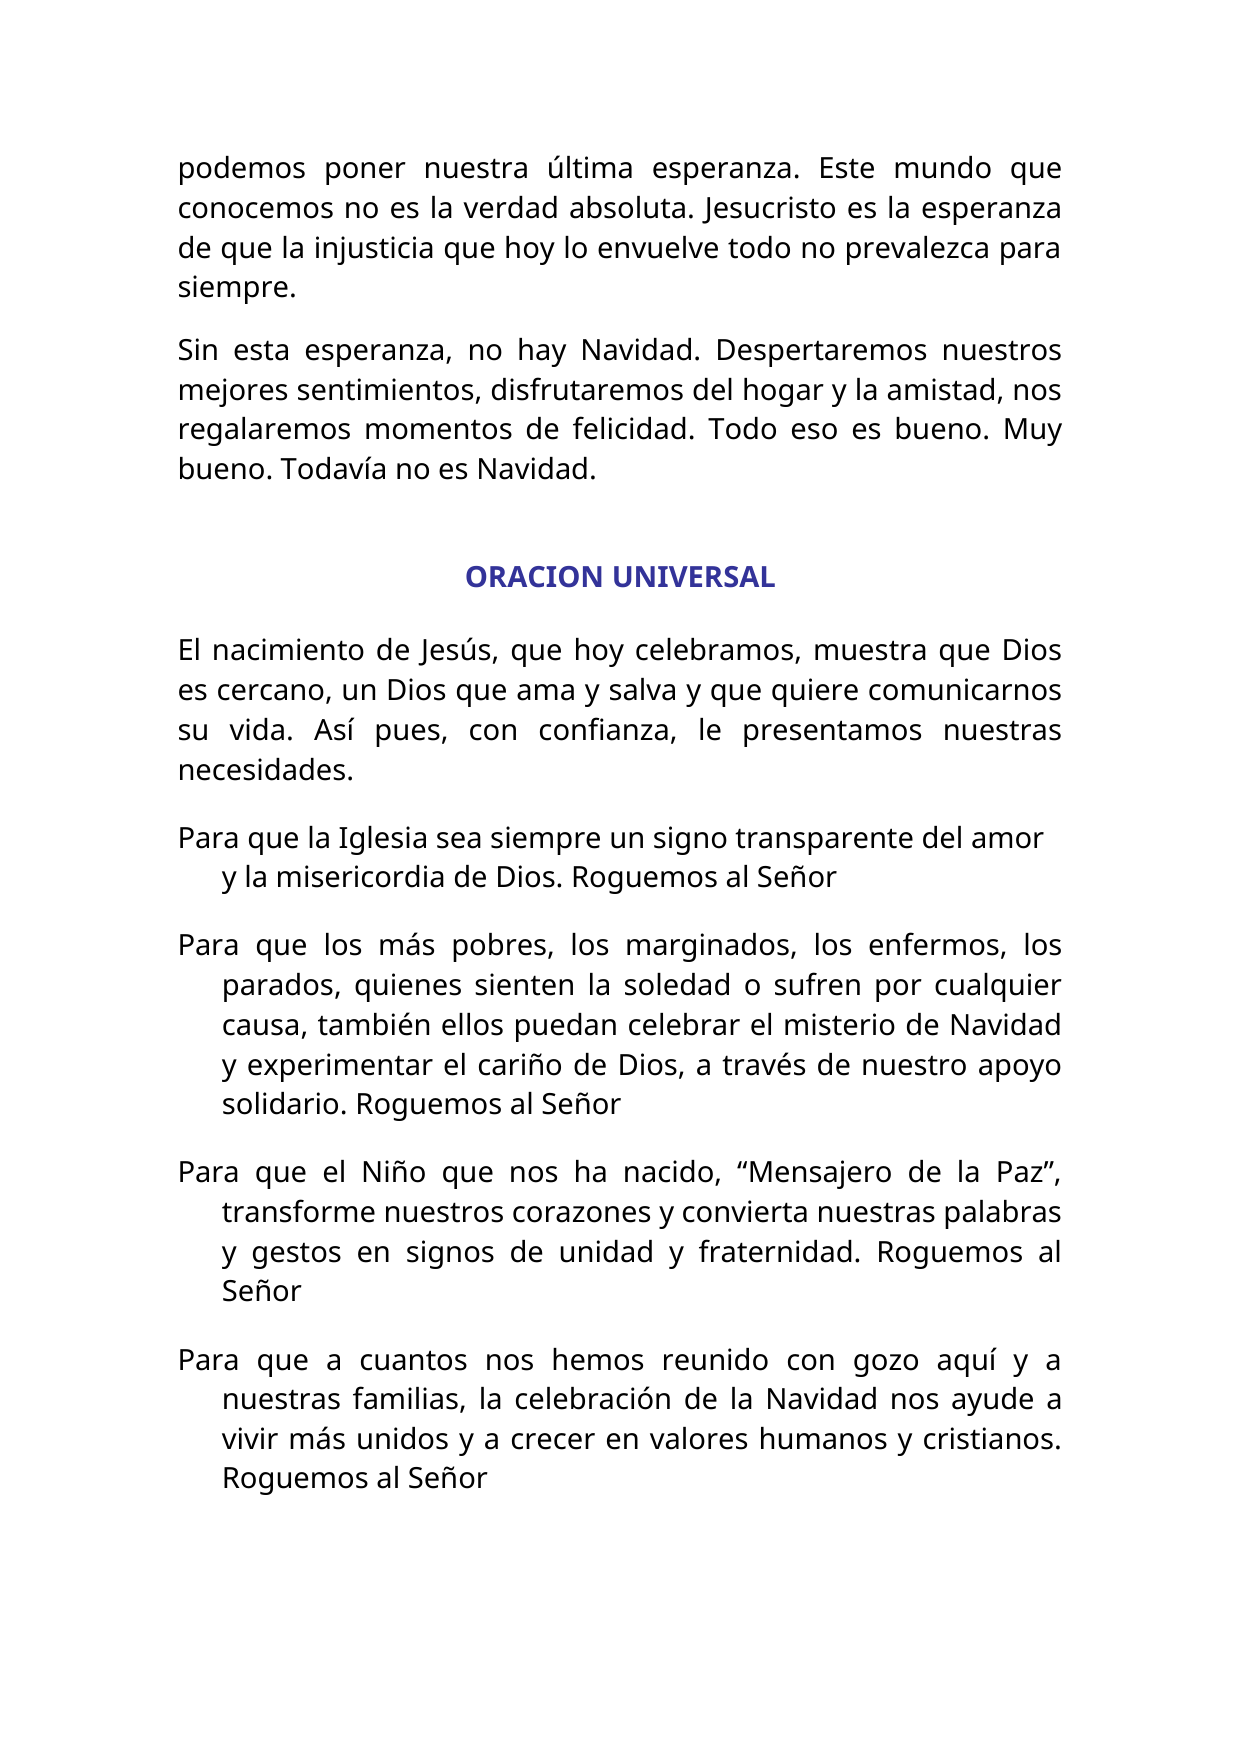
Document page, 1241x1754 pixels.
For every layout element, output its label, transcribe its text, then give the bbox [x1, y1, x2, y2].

text Para que a cuantos nos hemos reunido con gozo aquí y a nuestras familias, la celebración de la Navidad nos ayude a vivir más unidos y a crecer en valores humanos y cristianos. Roguemos al Señor [177, 1339, 1063, 1497]
text Sin esta esperanza, no hay Navidad. Despertaremos nuestros mejores sentimientos, disfrutaremos del hogar y la amistad, nos regalaremos momentos de felicidad. Todo eso es bueno. Muy bueno. Todavía no es Navidad. [177, 329, 1063, 488]
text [177, 148, 1063, 306]
text Para que la Iglesia sea siempre un signo transparente del amor y la misericordia de Dios. Roguemos al Señor [177, 817, 1063, 896]
text Para que los más pobres, los marginados, los enfermos, los parados, quienes sienten la soledad o sufren por cualquier causa, también ellos puedan celebrar el misterio de Navidad y experimentar el cariño de Dios, a través de nuestro apoyo solidario. Roguemos al Señor [177, 925, 1063, 1123]
text El nacimiento de Jesús, que hoy celebramos, muestra que Dios es cercano, un Dios que ama y salva y que quiere comunicarnos su vida. Así pues, con confianza, le presentamos nuestras necesidades. [177, 630, 1063, 788]
text Para que el Niño que nos ha nacido, “Mensajero de la Paz”, transforme nuestros corazones y convierta nuestras palabras y gestos en signos de unidad y fraternidad. Roguemos al Señor [177, 1152, 1063, 1310]
text ORACION UNIVERSAL [177, 556, 1063, 596]
